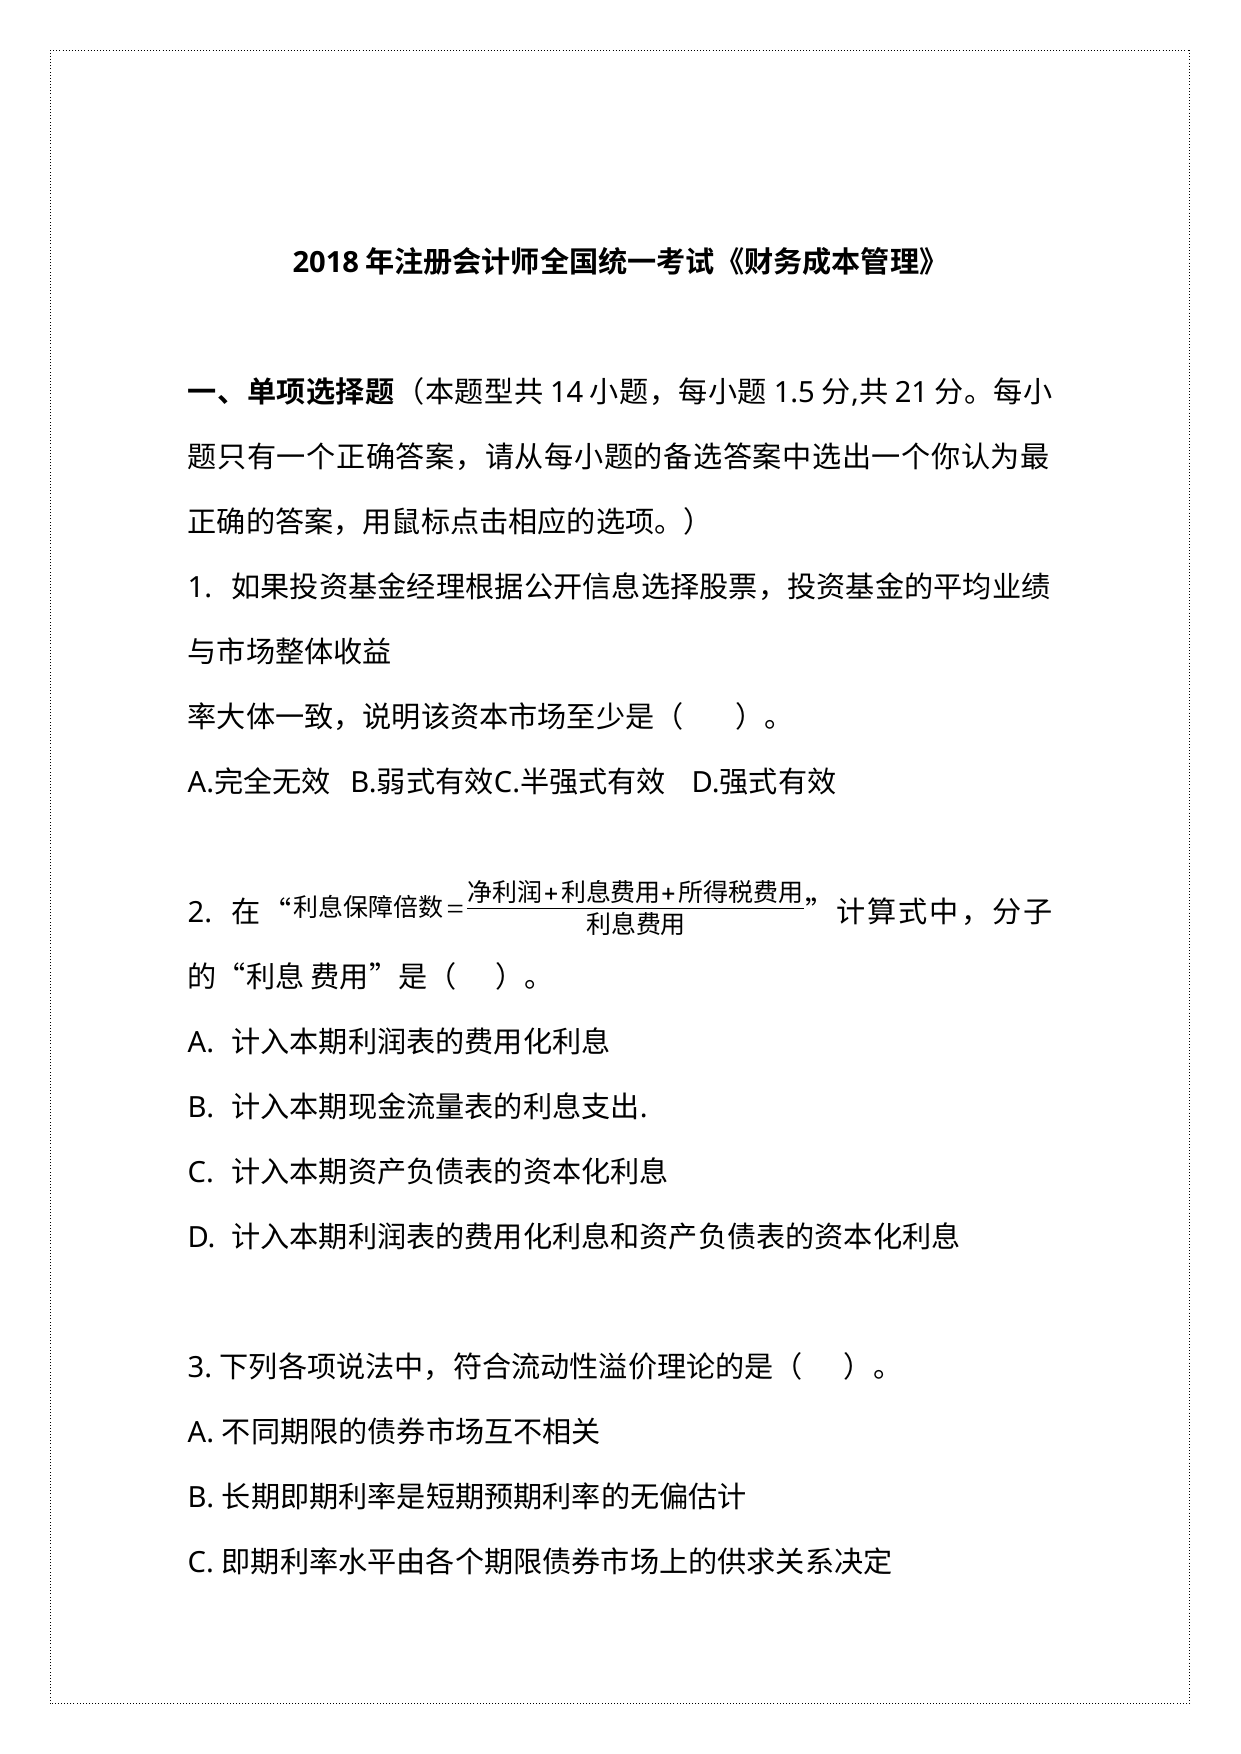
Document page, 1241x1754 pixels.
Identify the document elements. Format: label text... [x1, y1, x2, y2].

text A.完全无效 B.弱式有效 C.半强式有效 D.强式有效 [187, 747, 1053, 812]
text C. 即期利率水平由各个期限债券市场上的供求关系决定 [187, 1527, 1053, 1592]
text B. 计入本期现金流量表的利息支出. [187, 1072, 1053, 1137]
text B. 长期即期利率是短期预期利率的无偏估计 [187, 1462, 1053, 1527]
text 2. 在“”计算式中，分子的“利息 费用”是（ ）。 [187, 877, 1053, 1007]
text 1. 如果投资基金经理根据公开信息选择股票，投资基金的平均业绩与市场整体收益 [187, 552, 1053, 682]
text 2018年注册会计师全国统一考试《财务成本管理》 [187, 227, 1053, 292]
text D. 计入本期利润表的费用化利息和资产负债表的资本化利息 [187, 1202, 1053, 1267]
text A. 计入本期利润表的费用化利息 [187, 1007, 1053, 1072]
text 率大体一致，说明该资本市场至少是（ ）。 [187, 682, 1053, 747]
text 一、单项选择题（本题型共14小题，每小题1.5分,共21分。每小题只有一个正确答案，请从每小题的备选答案中选出一个你认为最正确的答案，用鼠标点击相应的选项。） [187, 357, 1053, 552]
text C. 计入本期资产负债表的资本化利息 [187, 1137, 1053, 1202]
text A. 不同期限的债券市场互不相关 [187, 1397, 1053, 1462]
text 3. 下列各项说法中，符合流动性溢价理论的是（ ）。 [187, 1332, 1053, 1397]
